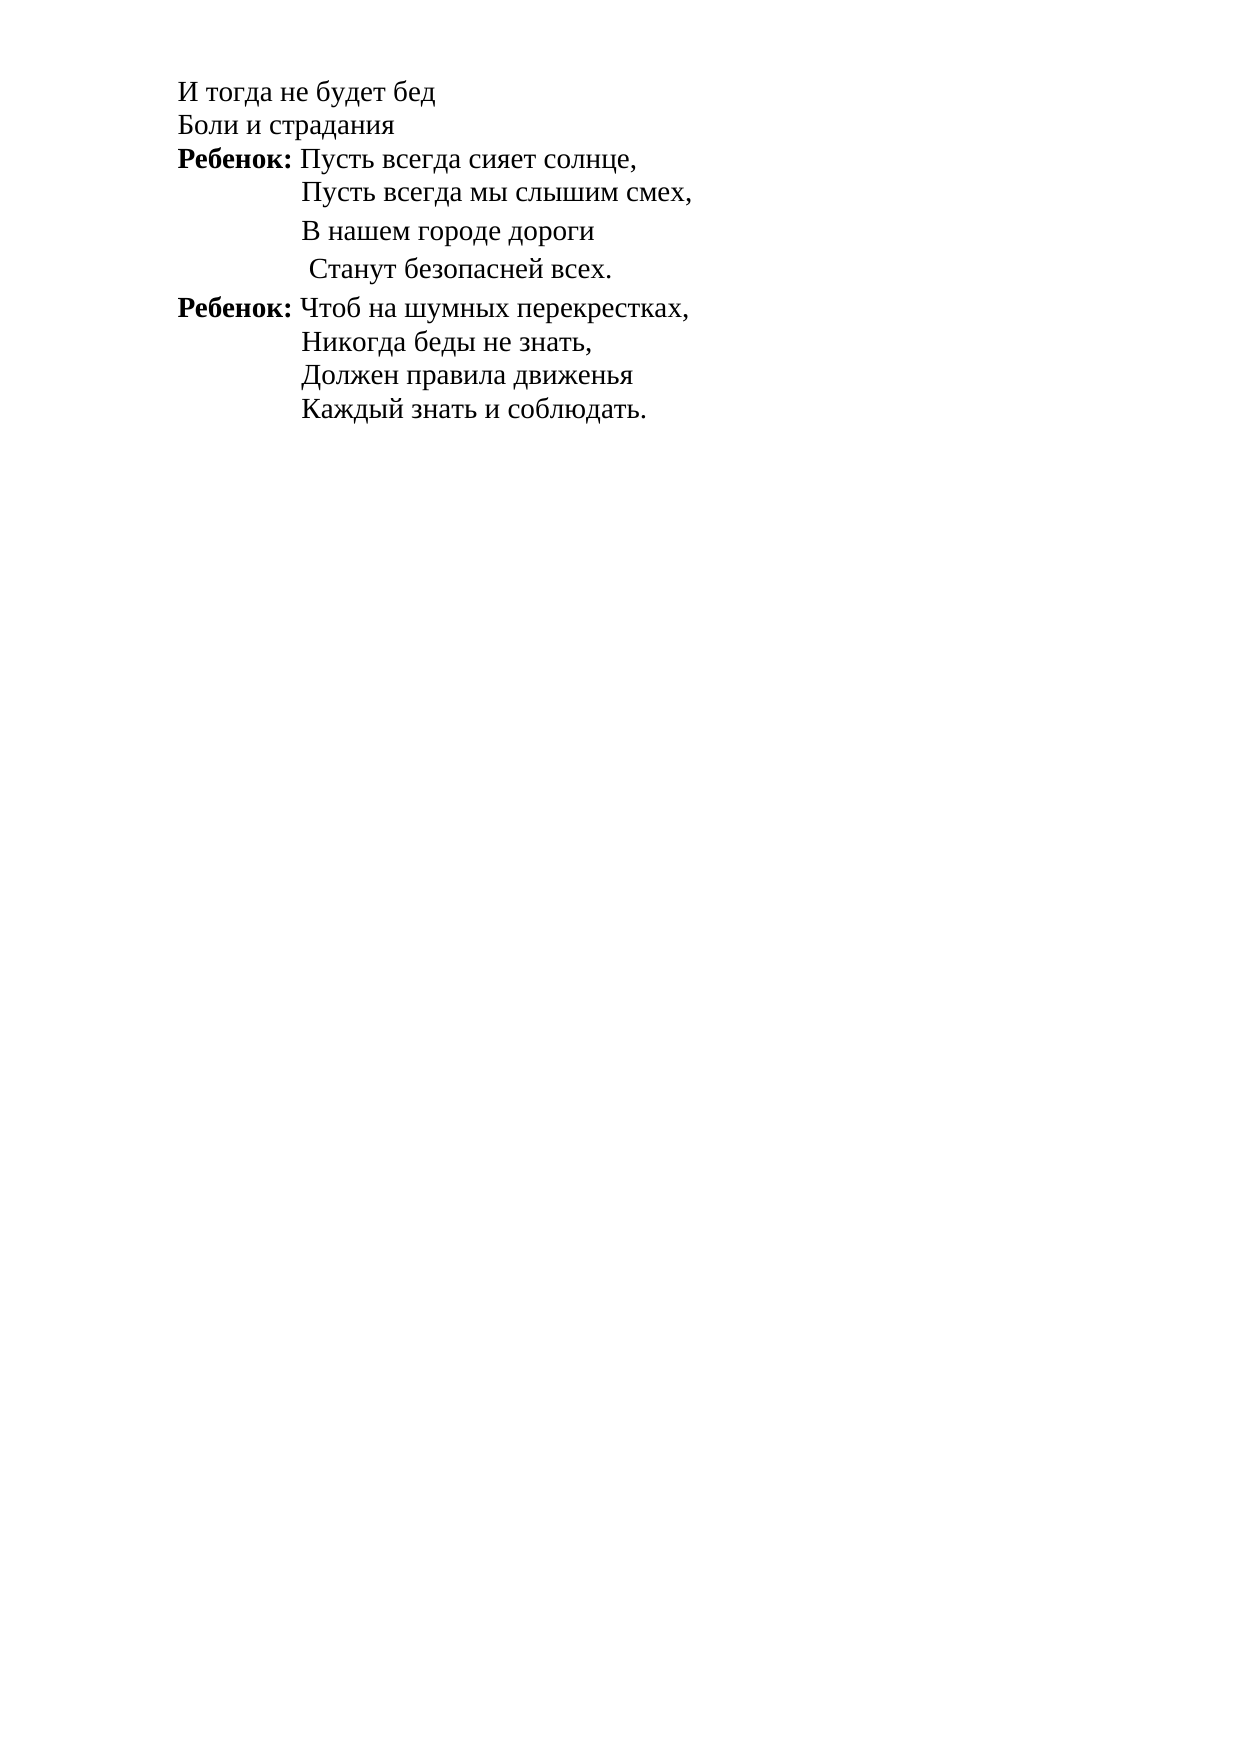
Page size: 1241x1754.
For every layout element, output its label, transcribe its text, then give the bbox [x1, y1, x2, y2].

text Ребенок: Чтоб на шумных перекрестках, [177, 290, 1152, 324]
text Никогда беды не знать, [177, 324, 1152, 357]
text Пусть всегда мы слышим смех, [177, 174, 1152, 208]
text Ребенок: Пусть всегда сияет солнце, [177, 141, 1152, 174]
text Должен правила движенья [177, 357, 1152, 391]
text И тогда не будет бед [177, 74, 1152, 107]
text В нашем городе дороги [177, 213, 1152, 247]
text Станут безопасней всех. [177, 252, 1152, 285]
text Каждый знать и соблюдать. [177, 391, 1152, 424]
text Боли и страдания [177, 107, 1152, 141]
